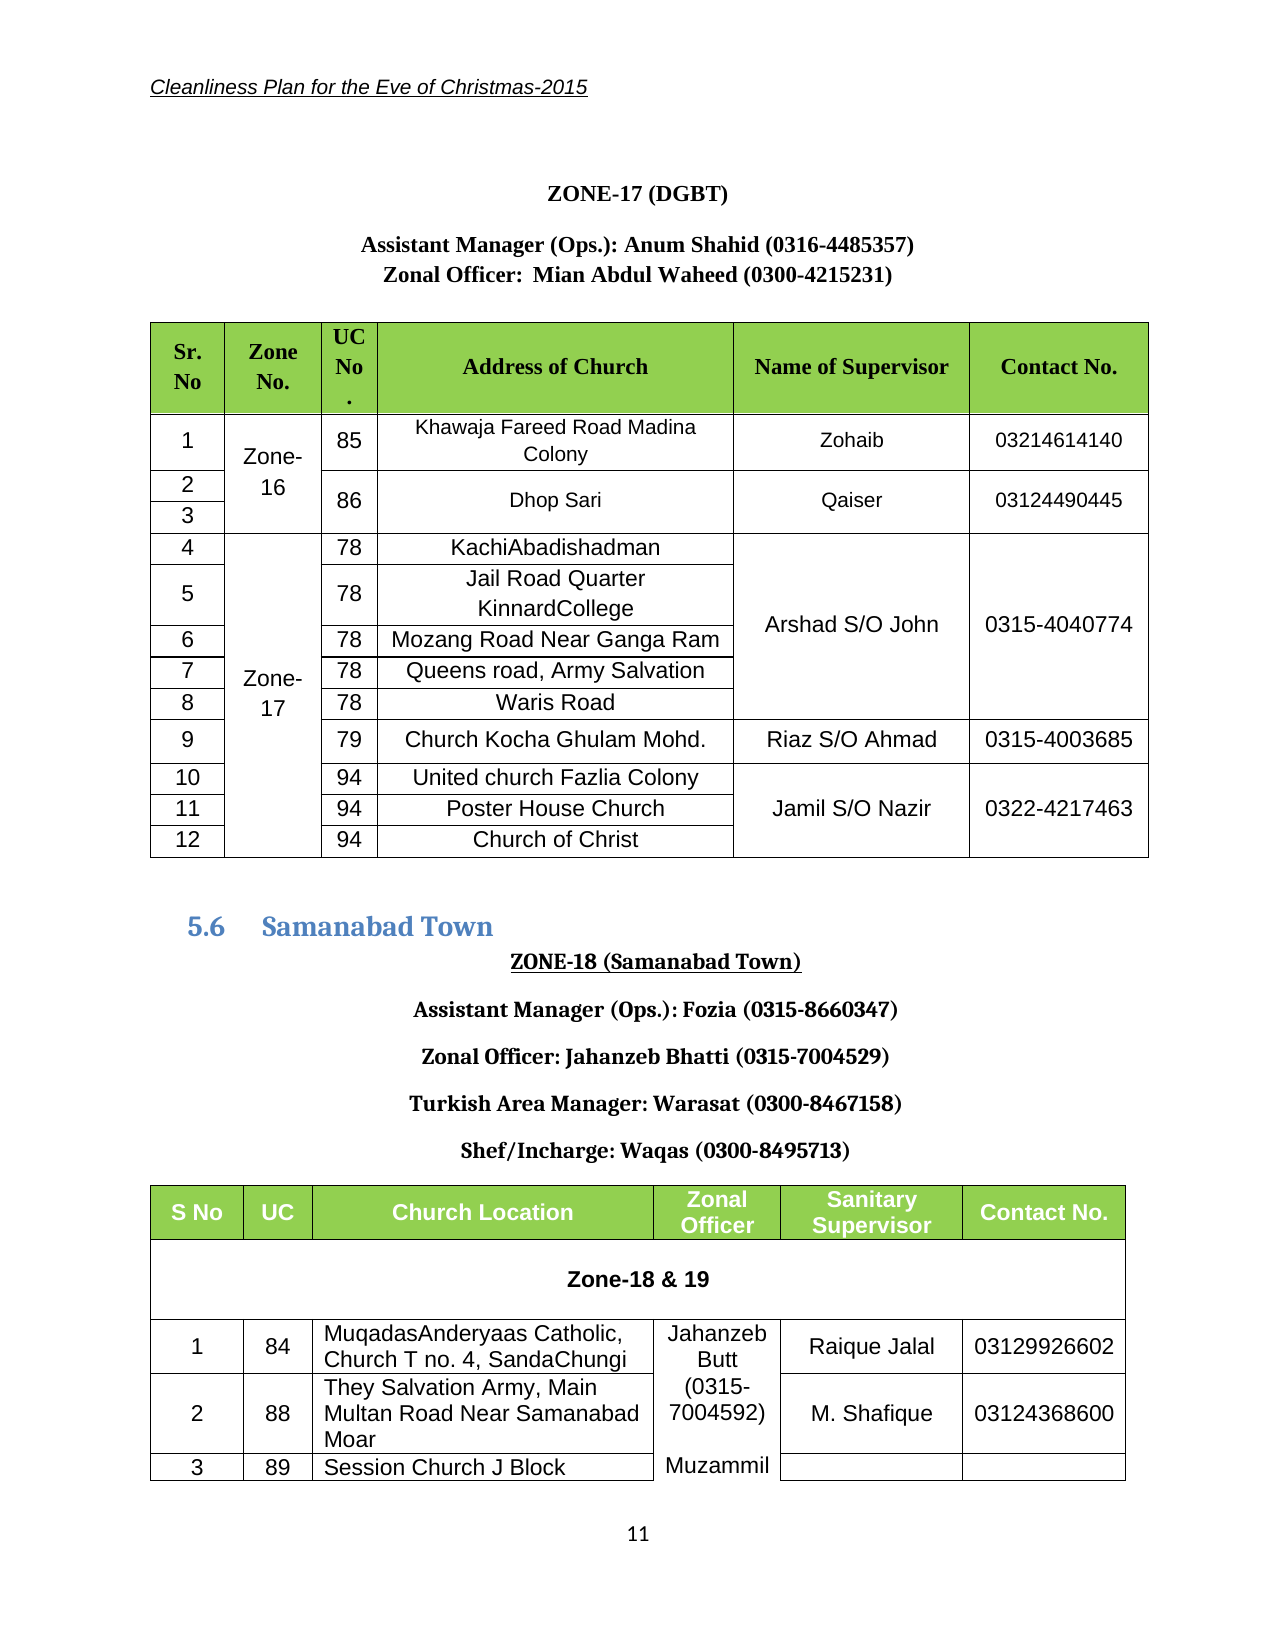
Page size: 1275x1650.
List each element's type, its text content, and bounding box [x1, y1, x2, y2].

table_cell 78 [322, 534, 377, 564]
table_cell 85 [322, 415, 377, 470]
table_cell Zone-18 & 19 [151, 1240, 1125, 1319]
table_cell 86 [322, 471, 377, 532]
table_cell 11 [151, 795, 224, 825]
table_cell Zohaib [734, 415, 969, 470]
table_cell 9 [151, 720, 224, 763]
table_cell Church Kocha Ghulam Mohd. [378, 720, 733, 763]
table_cell 2 [151, 1374, 243, 1453]
table_cell Riaz S/O Ahmad [734, 720, 969, 763]
text Zonal Officer: Jahanzeb Bhatti (0315-7004529) [187, 1043, 1125, 1070]
text Shef/Incharge: Waqas (0300-8495713) [187, 1138, 1125, 1164]
table_cell Mozang Road Near Ganga Ram [378, 626, 733, 656]
table_cell 94 [322, 795, 377, 825]
table_cell [781, 1454, 962, 1480]
table_header Church Location [313, 1186, 653, 1239]
subtitle Samanabad Town [187, 911, 1125, 944]
table_cell 0315-4040774 [970, 534, 1148, 719]
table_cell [313, 1454, 653, 1480]
table_cell 3 [151, 1454, 243, 1480]
table_cell 78 [322, 626, 377, 656]
table_cell 03214614140 [970, 415, 1148, 470]
table_header Zonal Officer [654, 1186, 780, 1239]
table_cell 8 [151, 689, 224, 719]
table_cell M. Shafique [781, 1374, 962, 1453]
table_cell 1 [151, 415, 224, 470]
text Assistant Manager (Ops.): Anum Shahid (0316-4485357) [150, 231, 1125, 258]
table_cell Poster House Church [378, 795, 733, 825]
table_header Name of Supervisor [734, 323, 969, 413]
table_cell 12 [151, 826, 224, 857]
table_header Zone No. [225, 323, 321, 413]
table_header Address of Church [378, 323, 733, 413]
table_cell 5 [151, 565, 224, 625]
table_header S No [151, 1186, 243, 1239]
table_cell They Salvation Army, Main Multan Road Near Samanabad Moar [313, 1374, 653, 1453]
table_cell Jamil S/O Nazir [734, 764, 969, 857]
table_header Contact No. [963, 1186, 1125, 1239]
table_cell 0322-4217463 [970, 764, 1148, 857]
text Assistant Manager (Ops.): Fozia (0315-8660347) [187, 996, 1125, 1023]
table_cell 10 [151, 764, 224, 794]
table_cell Jahanzeb Butt (0315-7004592) Muzammil Butt (0312-8889993) [654, 1320, 780, 1480]
text Zonal Officer: Mian Abdul Waheed (0300-4215231) [150, 261, 1125, 288]
table_header UC No. [322, 323, 377, 413]
table_cell Queens road, Army Salvation [378, 658, 733, 688]
table_cell 94 [322, 826, 377, 857]
table_cell Raique Jalal [781, 1320, 962, 1373]
table_cell Khawaja Fareed Road Madina Colony [378, 415, 733, 470]
table_cell 0315-4003685 [970, 720, 1148, 763]
table_cell KachiAbadishadman [378, 534, 733, 564]
table_cell 78 [322, 658, 377, 688]
text ZONE-18 (Samanabad Town) [187, 949, 1125, 976]
table_cell Qaiser [734, 471, 969, 532]
table_cell 2 [151, 471, 224, 501]
table_cell United church Fazlia Colony [378, 764, 733, 794]
table_cell 94 [322, 764, 377, 794]
table_cell 84 [244, 1320, 312, 1373]
table_header Contact No. [970, 323, 1148, 413]
table_cell Church of Christ [378, 826, 733, 857]
table_cell [963, 1454, 1125, 1480]
table_cell 78 [322, 565, 377, 625]
table_cell 03124368600 [963, 1374, 1125, 1453]
table_header Sr. No [151, 323, 224, 413]
table_cell MuqadasAnderyaas Catholic, Church T no. 4, SandaChungi [313, 1320, 653, 1373]
table_cell Jail Road Quarter KinnardCollege [378, 565, 733, 625]
table_cell Dhop Sari [378, 471, 733, 532]
table_cell 78 [322, 689, 377, 719]
table_cell Zone-16 [225, 415, 321, 532]
table_cell Arshad S/O John [734, 534, 969, 719]
table_cell 3 [151, 502, 224, 532]
table_cell 4 [151, 534, 224, 564]
table_header UC [244, 1186, 312, 1239]
table_cell 7 [151, 658, 224, 688]
table_cell 6 [151, 626, 224, 656]
table_cell 89 [244, 1454, 312, 1480]
table_cell 03124490445 [970, 471, 1148, 532]
table_cell Waris Road [378, 689, 733, 719]
text Turkish Area Manager: Warasat (0300-8467158) [187, 1091, 1125, 1117]
table_cell 03129926602 [963, 1320, 1125, 1373]
table_cell 1 [151, 1320, 243, 1373]
table_header Sanitary Supervisor [781, 1186, 962, 1239]
table_cell Zone-17 [225, 534, 321, 857]
table_cell 79 [322, 720, 377, 763]
text ZONE-17 (DGBT) [150, 180, 1125, 207]
table_cell 88 [244, 1374, 312, 1453]
